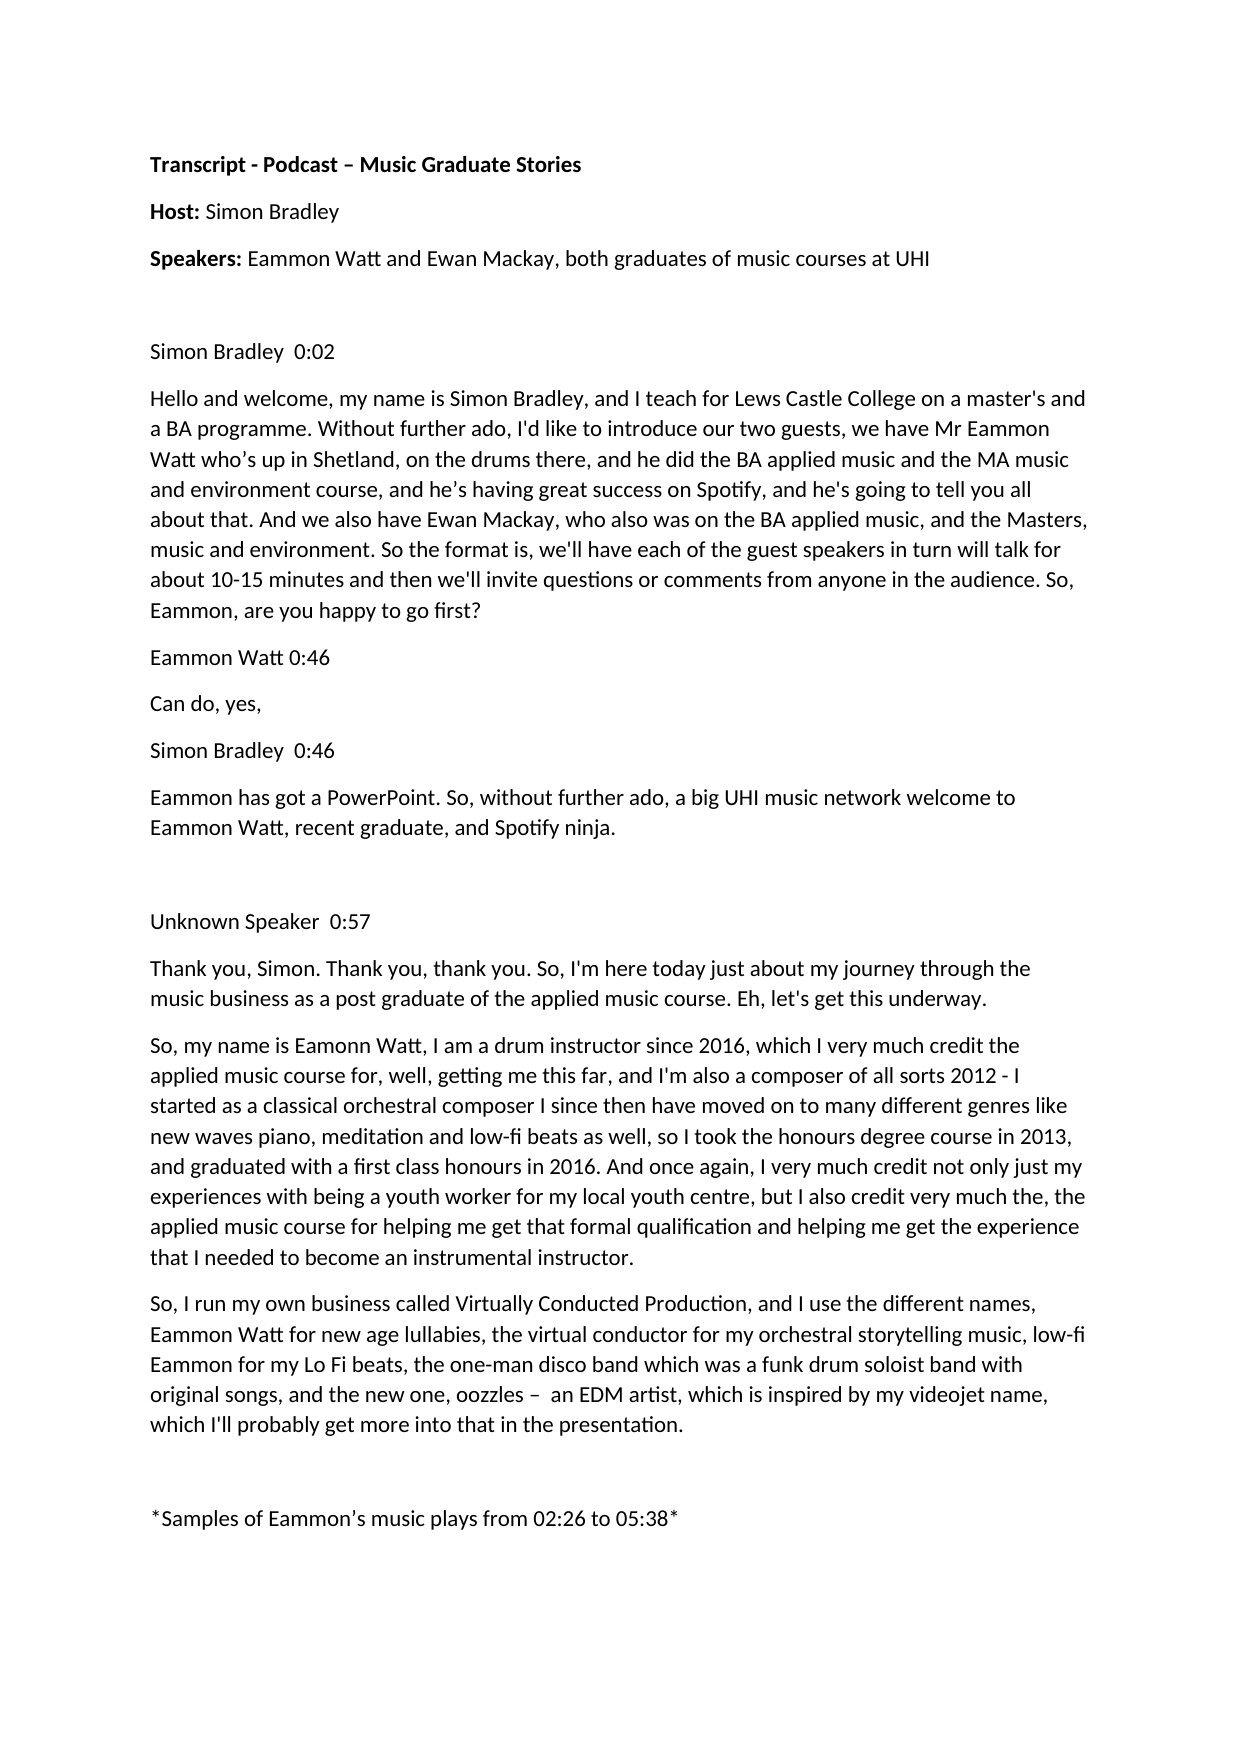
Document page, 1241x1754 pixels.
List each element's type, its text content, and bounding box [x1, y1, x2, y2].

text Simon Bradley 0:02 [150, 337, 1090, 366]
text So, my name is Eamonn Watt, I am a drum instructor since 2016, which I very much credit the applied music course for, well, getting me this far, and I'm also a composer of all sorts 2012 - I started as a classical orchestral composer I since then have moved on to many different genres like new waves piano, meditation and low-fi beats as well, so I took the honours degree course in 2013, and graduated with a first class honours in 2016. And once again, I very much credit not only just my experiences with being a youth worker for my local youth centre, but I also credit very much the, the applied music course for helping me get that formal qualification and helping me get the experience that I needed to become an instrumental instructor. [150, 1031, 1090, 1271]
text Unknown Speaker 0:57 [150, 907, 1090, 935]
text Eammon has got a PowerPoint. So, without further ado, a big UHI music network welcome to Eammon Watt, recent graduate, and Spotify ninja. [150, 783, 1090, 842]
text *Samples of Eammon’s music plays from 02:26 to 05:38* [150, 1504, 1090, 1532]
text Hello and welcome, my name is Simon Bradley, and I teach for Lews Castle College on a master's and a BA programme. Without further ado, I'd like to introduce our two guests, we have Mr Eammon Watt who’s up in Shetland, on the drums there, and he did the BA applied music and the MA music and environment course, and he’s having great success on Spotify, and he's going to tell you all about that. And we also have Ewan Mackay, who also was on the BA applied music, and the Masters, music and environment. So the format is, we'll have each of the guest speakers in turn will talk for about 10-15 minutes and then we'll invite questions or comments from anyone in the audience. So, Eammon, are you happy to go first? [150, 384, 1090, 624]
text Host: Simon Bradley [150, 197, 1090, 225]
text So, I run my own business called Virtually Conducted Production, and I use the different names, Eammon Watt for new age lullabies, the virtual conductor for my orchestral storytelling music, low-fi Eammon for my Lo Fi beats, the one-man disco band which was a funk drum soloist band with original songs, and the new one, oozzles – an EDM artist, which is inspired by my videojet name, which I'll probably get more into that in the presentation. [150, 1289, 1090, 1438]
text Simon Bradley 0:46 [150, 736, 1090, 764]
text Speakers: Eammon Watt and Ewan Mackay, both graduates of music courses at UHI [150, 244, 1090, 272]
text Can do, yes, [150, 689, 1090, 718]
text Thank you, Simon. Thank you, thank you. So, I'm here today just about my journey through the music business as a post graduate of the applied music course. Eh, let's get this underway. [150, 954, 1090, 1012]
text Eammon Watt 0:46 [150, 643, 1090, 671]
text Transcript - Podcast – Music Graduate Stories [150, 150, 1090, 178]
